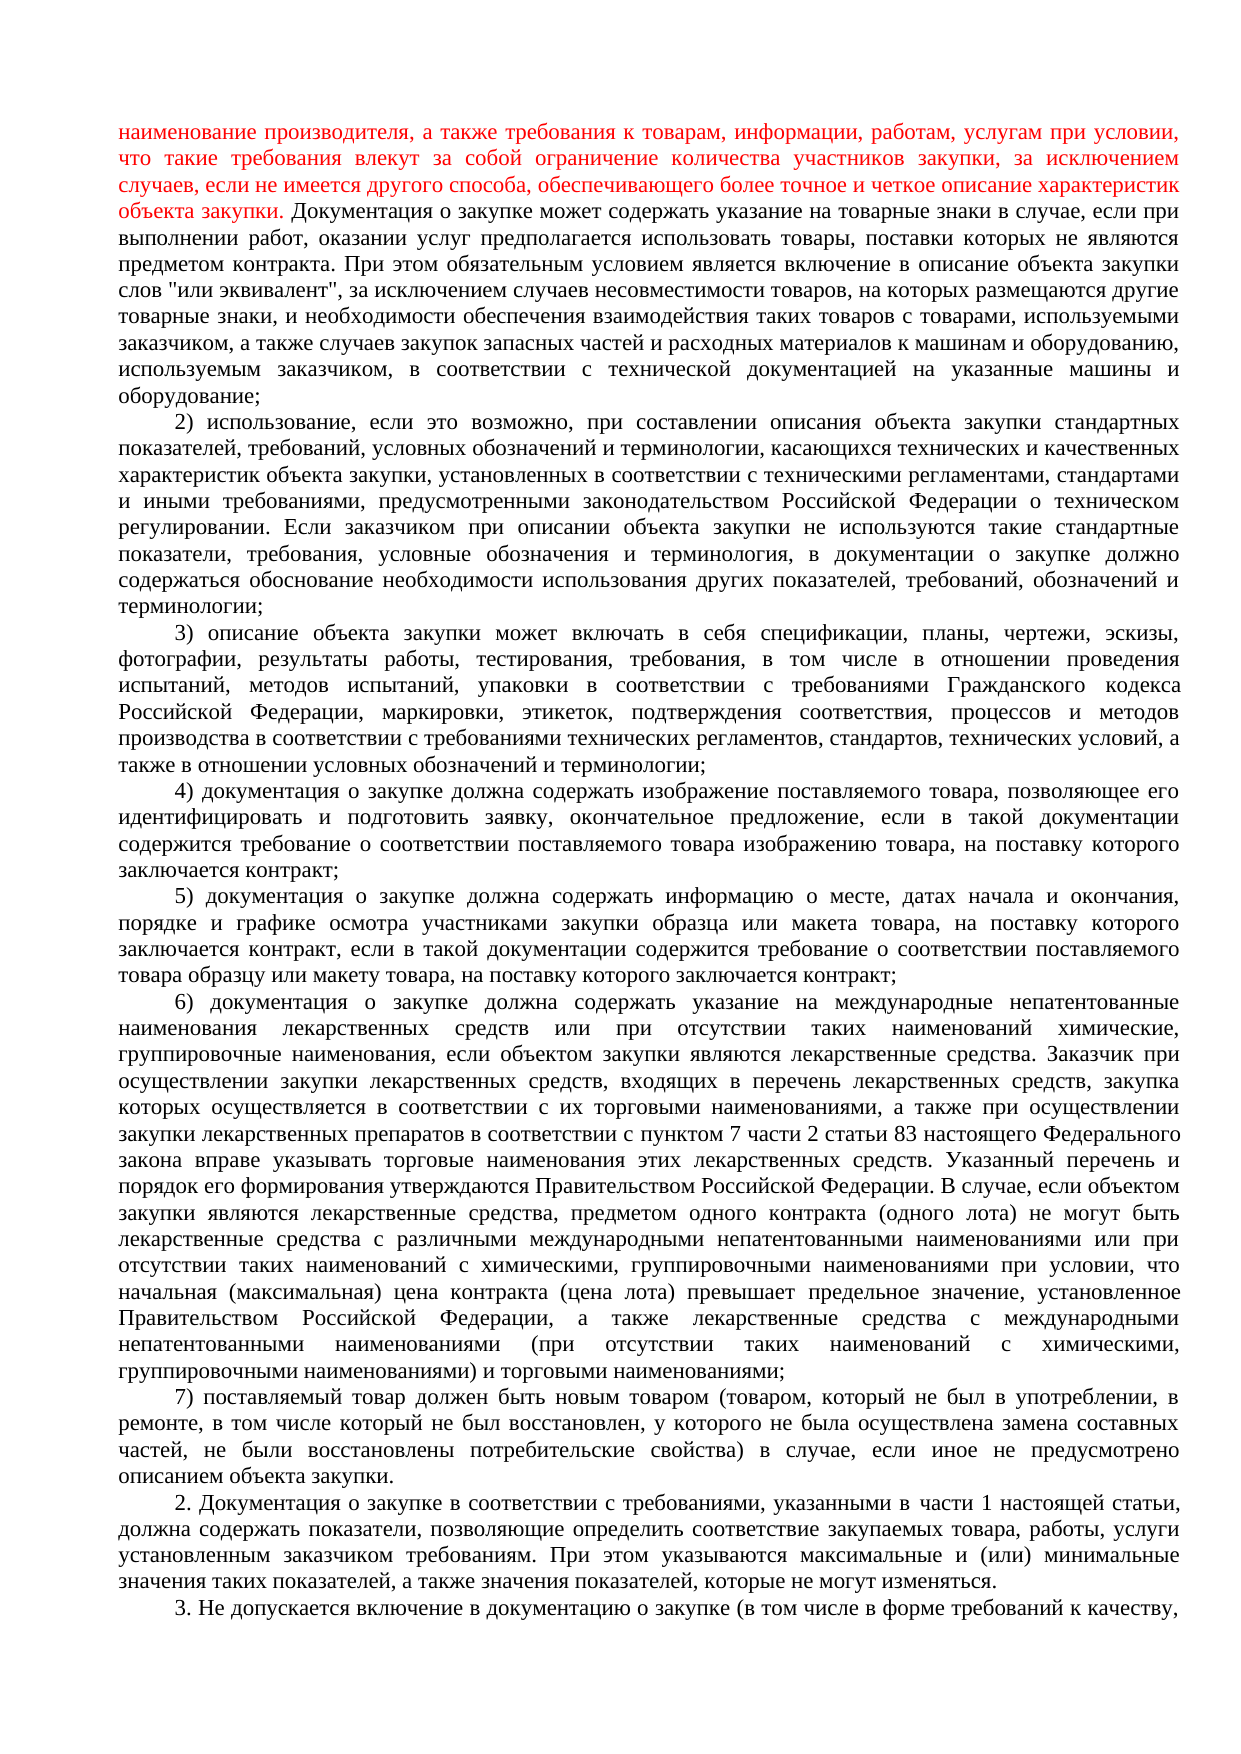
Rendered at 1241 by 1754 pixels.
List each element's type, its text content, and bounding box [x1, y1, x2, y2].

text 7) поставляемый товар должен быть новым товаром (товаром, который не был в употреблении, в ремонте, в том числе который не был восстановлен, у которого не была осуществлена замена составных частей, не были восстановлены потребительские свойства) в случае, если иное не предусмотрено описанием объекта закупки. [118, 1383, 1181, 1488]
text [118, 118, 1181, 408]
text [118, 1594, 1181, 1620]
text 2) использование, если это возможно, при составлении описания объекта закупки стандартных показателей, требований, условных обозначений и терминологии, касающихся технических и качественных характеристик объекта закупки, установленных в соответствии с техническими регламентами, стандартами и иными требованиями, предусмотренными законодательством Российской Федерации о техническом регулировании. Если заказчиком при описании объекта закупки не используются такие стандартные показатели, требования, условные обозначения и терминология, в документации о закупке должно содержаться обоснование необходимости использования других показателей, требований, обозначений и терминологии; [118, 408, 1181, 619]
text 5) документация о закупке должна содержать информацию о месте, датах начала и окончания, порядке и графике осмотра участниками закупки образца или макета товара, на поставку которого заключается контракт, если в такой документации содержится требование о соответствии поставляемого товара образцу или макету товара, на поставку которого заключается контракт; [118, 882, 1181, 988]
text 3) описание объекта закупки может включать в себя спецификации, планы, чертежи, эскизы, фотографии, результаты работы, тестирования, требования, в том числе в отношении проведения испытаний, методов испытаний, упаковки в соответствии с требованиями Гражданского кодекса Российской Федерации, маркировки, этикеток, подтверждения соответствия, процессов и методов производства в соответствии с требованиями технических регламентов, стандартов, технических условий, а также в отношении условных обозначений и терминологии; [118, 619, 1181, 777]
text 6) документация о закупке должна содержать указание на международные непатентованные наименования лекарственных средств или при отсутствии таких наименований химические, группировочные наименования, если объектом закупки являются лекарственные средства. Заказчик при осуществлении закупки лекарственных средств, входящих в перечень лекарственных средств, закупка которых осуществляется в соответствии с их торговыми наименованиями, а также при осуществлении закупки лекарственных препаратов в соответствии с пунктом 7 части 2 статьи 83 настоящего Федерального закона вправе указывать торговые наименования этих лекарственных средств. Указанный перечень и порядок его формирования утверждаются Правительством Российской Федерации. В случае, если объектом закупки являются лекарственные средства, предметом одного контракта (одного лота) не могут быть лекарственные средства с различными международными непатентованными наименованиями или при отсутствии таких наименований с химическими, группировочными наименованиями при условии, что начальная (максимальная) цена контракта (цена лота) превышает предельное значение, установленное Правительством Российской Федерации, а также лекарственные средства с международными непатентованными наименованиями (при отсутствии таких наименований с химическими, группировочными наименованиями) и торговыми наименованиями; [118, 988, 1181, 1383]
text 4) документация о закупке должна содержать изображение поставляемого товара, позволяющее его идентифицировать и подготовить заявку, окончательное предложение, если в такой документации содержится требование о соответствии поставляемого товара изображению товара, на поставку которого заключается контракт; [118, 777, 1181, 882]
text 2. Документация о закупке в соответствии с требованиями, указанными в части 1 настоящей статьи, должна содержать показатели, позволяющие определить соответствие закупаемых товара, работы, услуги установленным заказчиком требованиям. При этом указываются максимальные и (или) минимальные значения таких показателей, а также значения показателей, которые не могут изменяться. [118, 1488, 1181, 1594]
